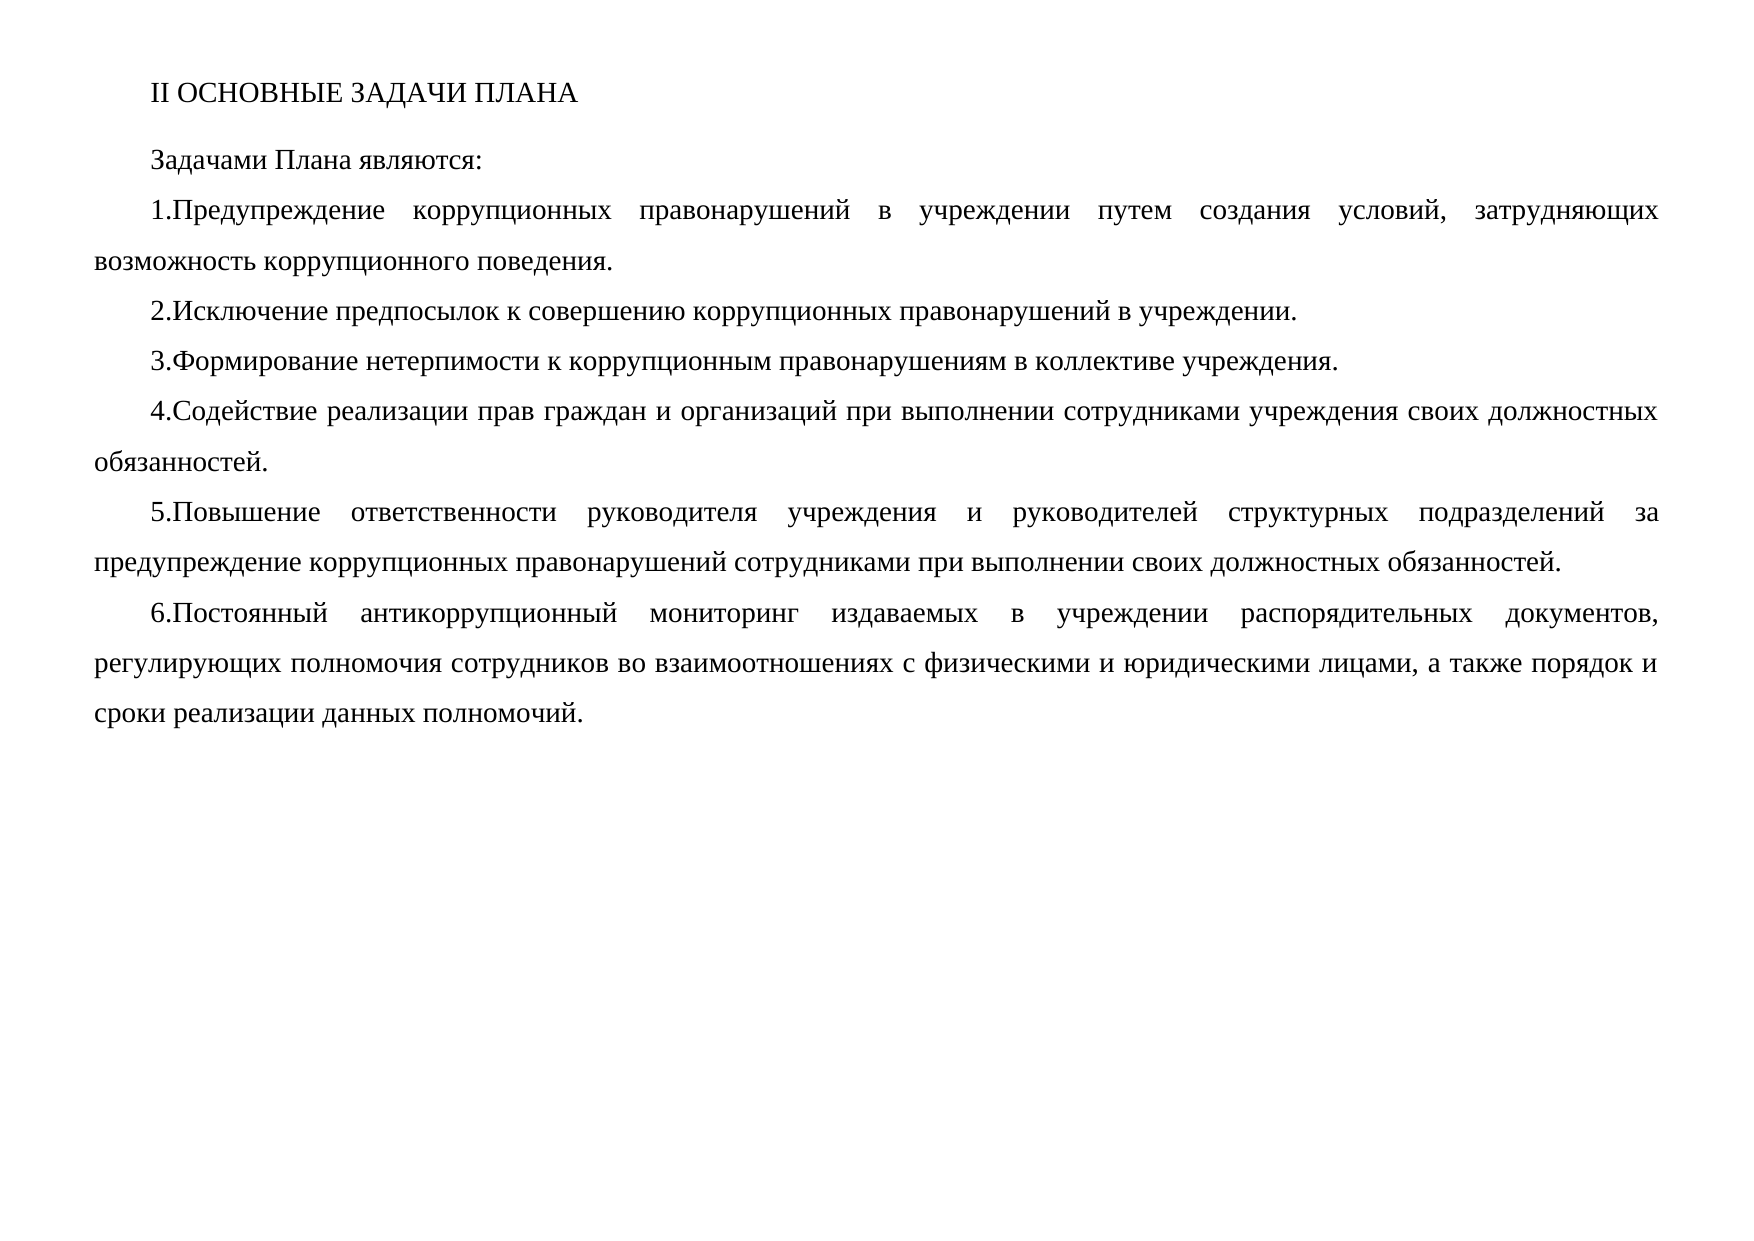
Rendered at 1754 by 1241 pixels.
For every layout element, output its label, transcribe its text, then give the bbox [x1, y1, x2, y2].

text 5.Повышение ответственности руководителя учреждения и руководителей структурных подразделений за предупреждение коррупционных правонарушений сотрудниками при выполнении своих должностных обязанностей. [94, 494, 1660, 578]
text Задачами Плана являются: [94, 142, 1660, 176]
text 6.Постоянный антикоррупционный мониторинг издаваемых в учреждении распорядительных документов, регулирующих полномочия сотрудников во взаимоотношениях с физическими и юридическими лицами, а также порядок и сроки реализации данных полномочий. [94, 595, 1660, 729]
text II ОСНОВНЫЕ ЗАДАЧИ ПЛАНА [94, 75, 1660, 108]
text 1.Предупреждение коррупционных правонарушений в учреждении путем создания условий, затрудняющих возможность коррупционного поведения. [94, 192, 1660, 276]
text 3.Формирование нетерпимости к коррупционным правонарушениям в коллективе учреждения. [94, 343, 1660, 377]
text 2.Исключение предпосылок к совершению коррупционных правонарушений в учреждении. [94, 293, 1660, 326]
text 4.Содействие реализации прав граждан и организаций при выполнении сотрудниками учреждения своих должностных обязанностей. [94, 393, 1660, 477]
